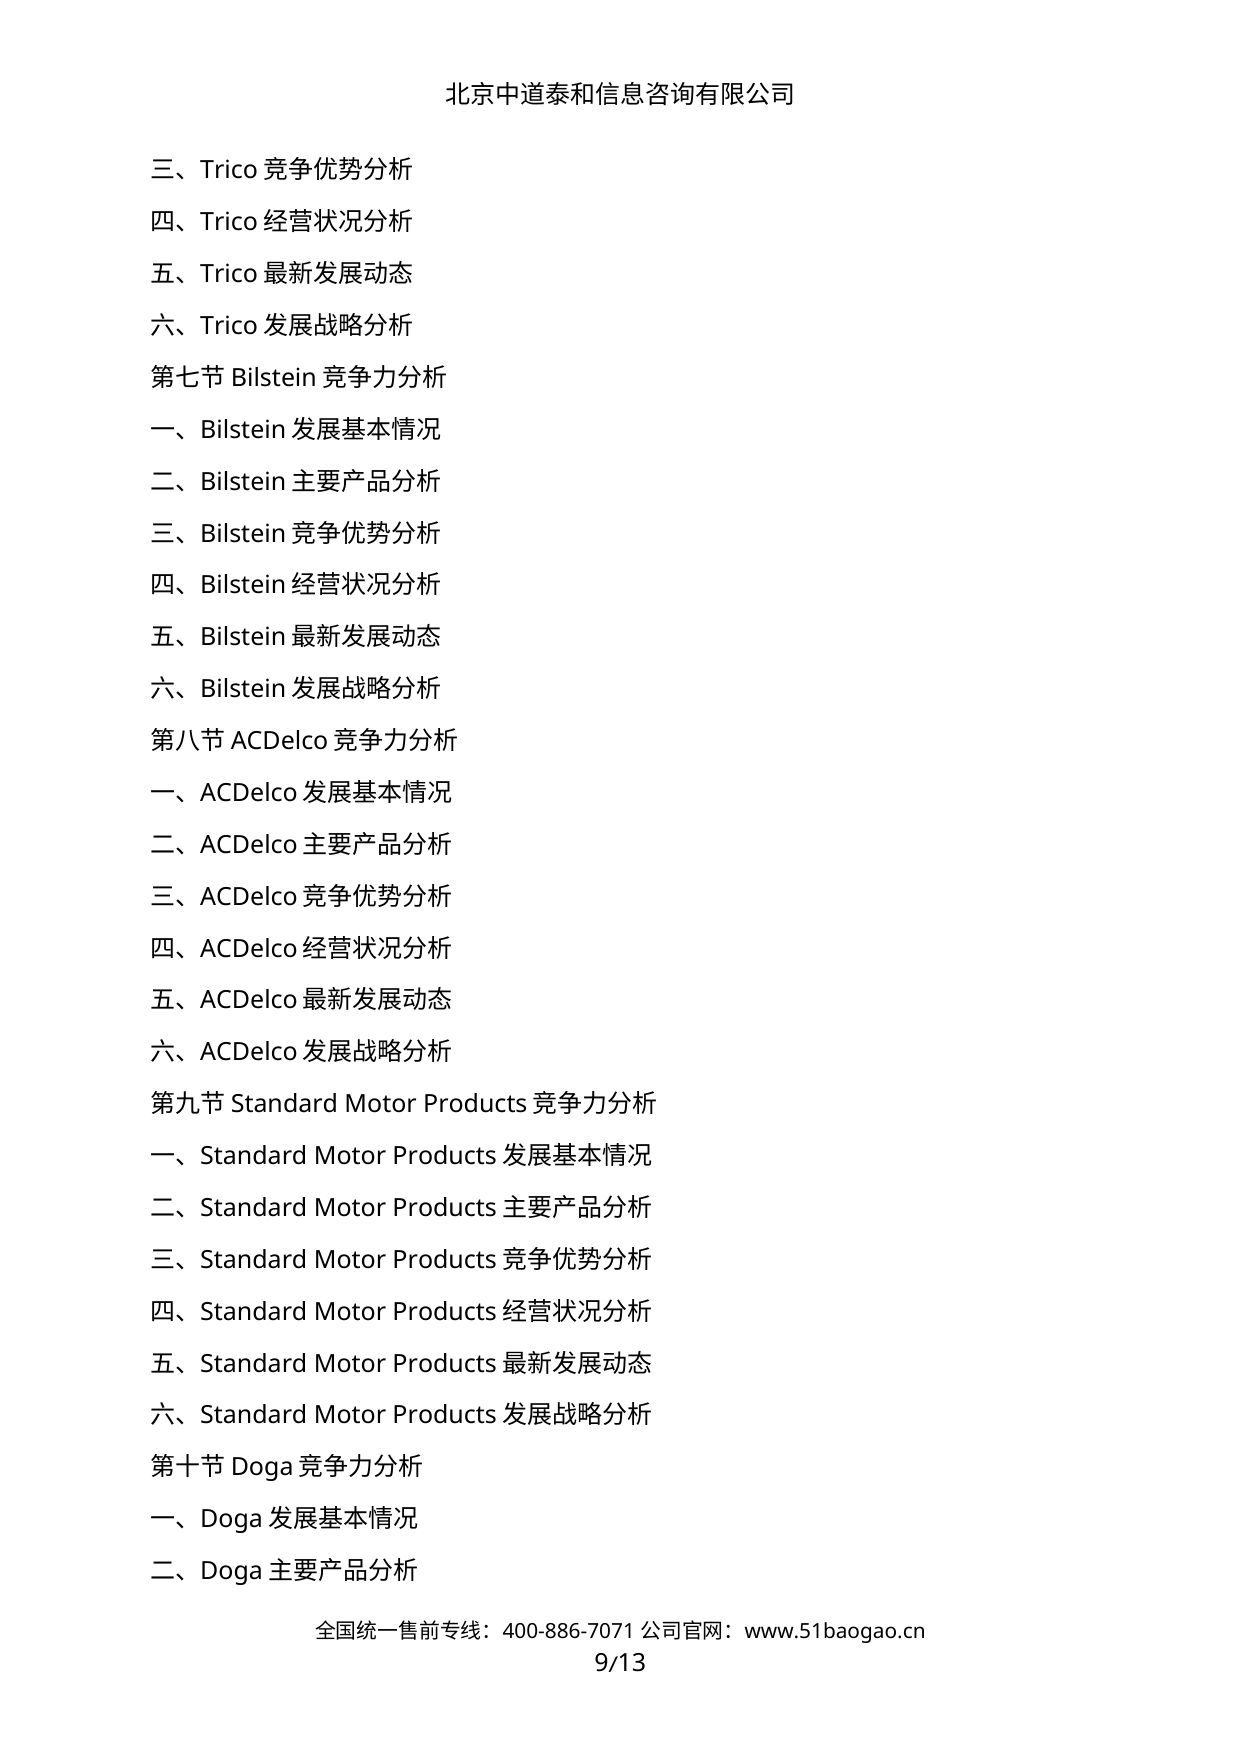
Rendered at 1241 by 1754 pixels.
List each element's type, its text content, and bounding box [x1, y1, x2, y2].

text 六、Trico发展战略分析 [150, 306, 1090, 342]
text 六、ACDelco发展战略分析 [150, 1032, 1090, 1068]
text 三、Bilstein竞争优势分析 [150, 513, 1090, 549]
text 五、Trico最新发展动态 [150, 254, 1090, 290]
text 一、ACDelco发展基本情况 [150, 772, 1090, 809]
text 三、Standard Motor Products竞争优势分析 [150, 1239, 1090, 1276]
text 四、Standard Motor Products经营状况分析 [150, 1291, 1090, 1327]
text 五、Standard Motor Products最新发展动态 [150, 1343, 1090, 1379]
text 六、Bilstein发展战略分析 [150, 669, 1090, 705]
text 五、Bilstein最新发展动态 [150, 617, 1090, 653]
text 一、Doga发展基本情况 [150, 1499, 1090, 1535]
text 二、Doga主要产品分析 [150, 1551, 1090, 1587]
text 四、Trico经营状况分析 [150, 202, 1090, 238]
text 一、Bilstein发展基本情况 [150, 409, 1090, 446]
text 二、Standard Motor Products主要产品分析 [150, 1187, 1090, 1224]
text 二、Bilstein主要产品分析 [150, 461, 1090, 497]
text 六、Standard Motor Products发展战略分析 [150, 1395, 1090, 1431]
text 四、Bilstein经营状况分析 [150, 565, 1090, 601]
text 一、Standard Motor Products发展基本情况 [150, 1136, 1090, 1172]
text 三、Trico竞争优势分析 [150, 150, 1090, 186]
text 第九节 Standard Motor Products竞争力分析 [150, 1084, 1090, 1120]
text 四、ACDelco经营状况分析 [150, 928, 1090, 964]
text 二、ACDelco主要产品分析 [150, 824, 1090, 861]
text 三、ACDelco竞争优势分析 [150, 876, 1090, 912]
text 第八节 ACDelco竞争力分析 [150, 721, 1090, 757]
text 第十节 Doga竞争力分析 [150, 1447, 1090, 1483]
text 五、ACDelco最新发展动态 [150, 980, 1090, 1016]
text 第七节 Bilstein竞争力分析 [150, 357, 1090, 394]
